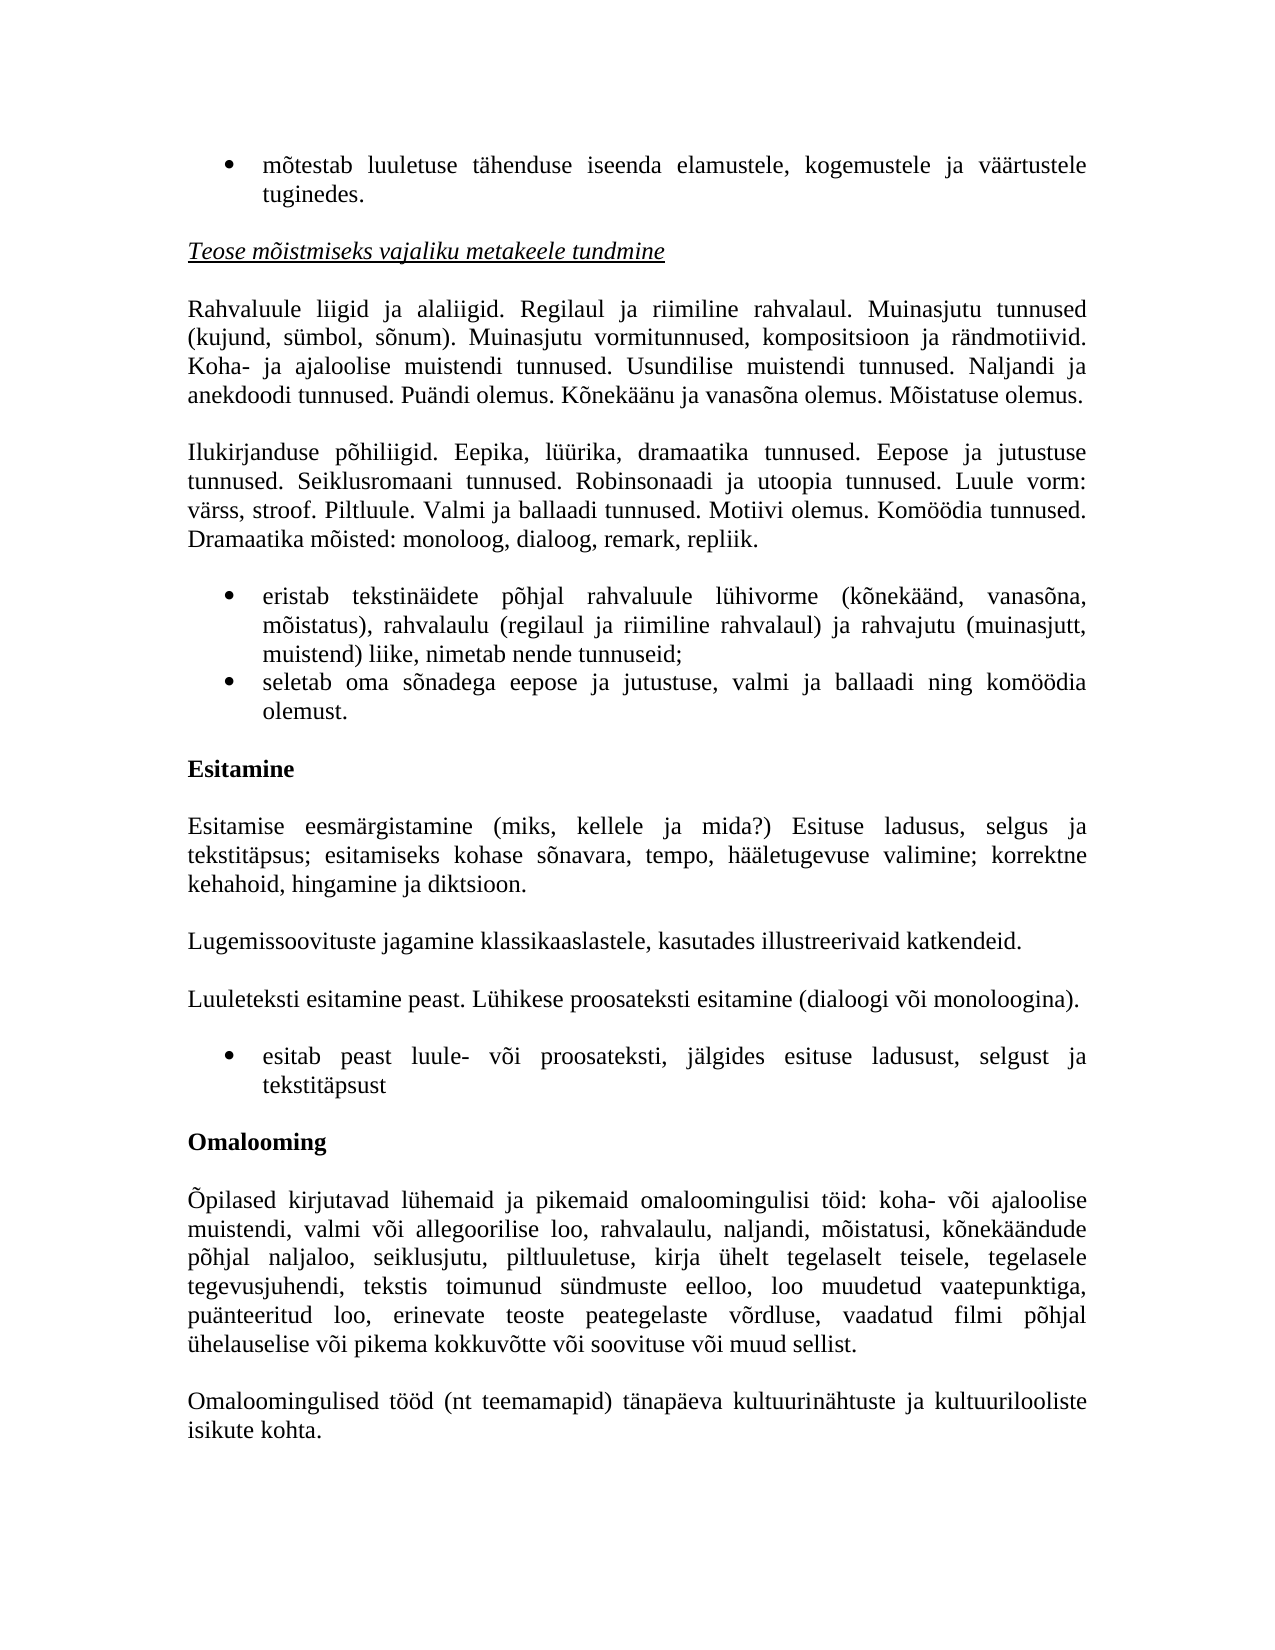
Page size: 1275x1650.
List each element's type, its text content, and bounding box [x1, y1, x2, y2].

text Õpilased kirjutavad lühemaid ja pikemaid omaloomingulisi töid: koha- või ajaloolise muistendi, valmi või allegoorilise loo, rahvalaulu, naljandi, mõistatusi, kõnekäändude põhjal naljaloo, seiklusjutu, piltluuletuse, kirja ühelt tegelaselt teisele, tegelasele tegevusjuhendi, tekstis toimunud sündmuste eelloo, loo muudetud vaatepunktiga, puänteeritud loo, erinevate teoste peategelaste võrdluse, vaadatud filmi põhjal ühelauselise või pikema kokkuvõtte või soovituse või muud sellist. [187, 1185, 1087, 1357]
text Teose mõistmiseks vajaliku metakeele tundmine [187, 236, 1087, 265]
text Rahvaluule liigid ja alaliigid. Regilaul ja riimiline rahvalaul. Muinasjutu tunnused (kujund, sümbol, sõnum). Muinasjutu vormitunnused, kompositsioon ja rändmotiivid. Koha- ja ajaloolise muistendi tunnused. Usundilise muistendi tunnused. Naljandi ja anekdoodi tunnused. Puändi olemus. Kõnekäänu ja vanasõna olemus. Mõistatuse olemus. [187, 294, 1087, 409]
text Esitamise eesmärgistamine (miks, kellele ja mida?) Esituse ladusus, selgus ja tekstitäpsus; esitamiseks kohase sõnavara, tempo, hääletugevuse valimine; korrektne kehahoid, hingamine ja diktsioon. [187, 811, 1087, 897]
text Omalooming [187, 1127, 1087, 1156]
list mõtestab luuletuse tähenduse iseenda elamustele, kogemustele ja väärtustele tuginedes. [225, 150, 1087, 207]
text Esitamine [187, 754, 1087, 782]
text Lugemissoovituste jagamine klassikaaslastele, kasutades illustreerivaid katkendeid. [187, 926, 1087, 955]
list eristab tekstinäidete põhjal rahvaluule lühivorme (kõnekäänd, vanasõna, mõistatus), rahvalaulu (regilaul ja riimiline rahvalaul) ja rahvajutu (muinasjutt, muistend) liike, nimetab nende tunnuseid; [225, 581, 1087, 667]
list esitab peast luule- või proosateksti, jälgides esituse ladusust, selgust ja tekstitäpsust [225, 1041, 1087, 1099]
text Omaloomingulised tööd (nt teemamapid) tänapäeva kultuurinähtuste ja kultuurilooliste isikute kohta. [187, 1386, 1087, 1444]
text Luuleteksti esitamine peast. Lühikese proosateksti esitamine (dialoogi või monoloogina). [187, 984, 1087, 1012]
text Ilukirjanduse põhiliigid. Eepika, lüürika, dramaatika tunnused. Eepose ja jutustuse tunnused. Seiklusromaani tunnused. Robinsonaadi ja utoopia tunnused. Luule vorm: värss, stroof. Piltluule. Valmi ja ballaadi tunnused. Motiivi olemus. Komöödia tunnused. Dramaatika mõisted: monoloog, dialoog, remark, repliik. [187, 437, 1087, 552]
list seletab oma sõnadega eepose ja jutustuse, valmi ja ballaadi ning komöödia olemust. [225, 667, 1087, 725]
